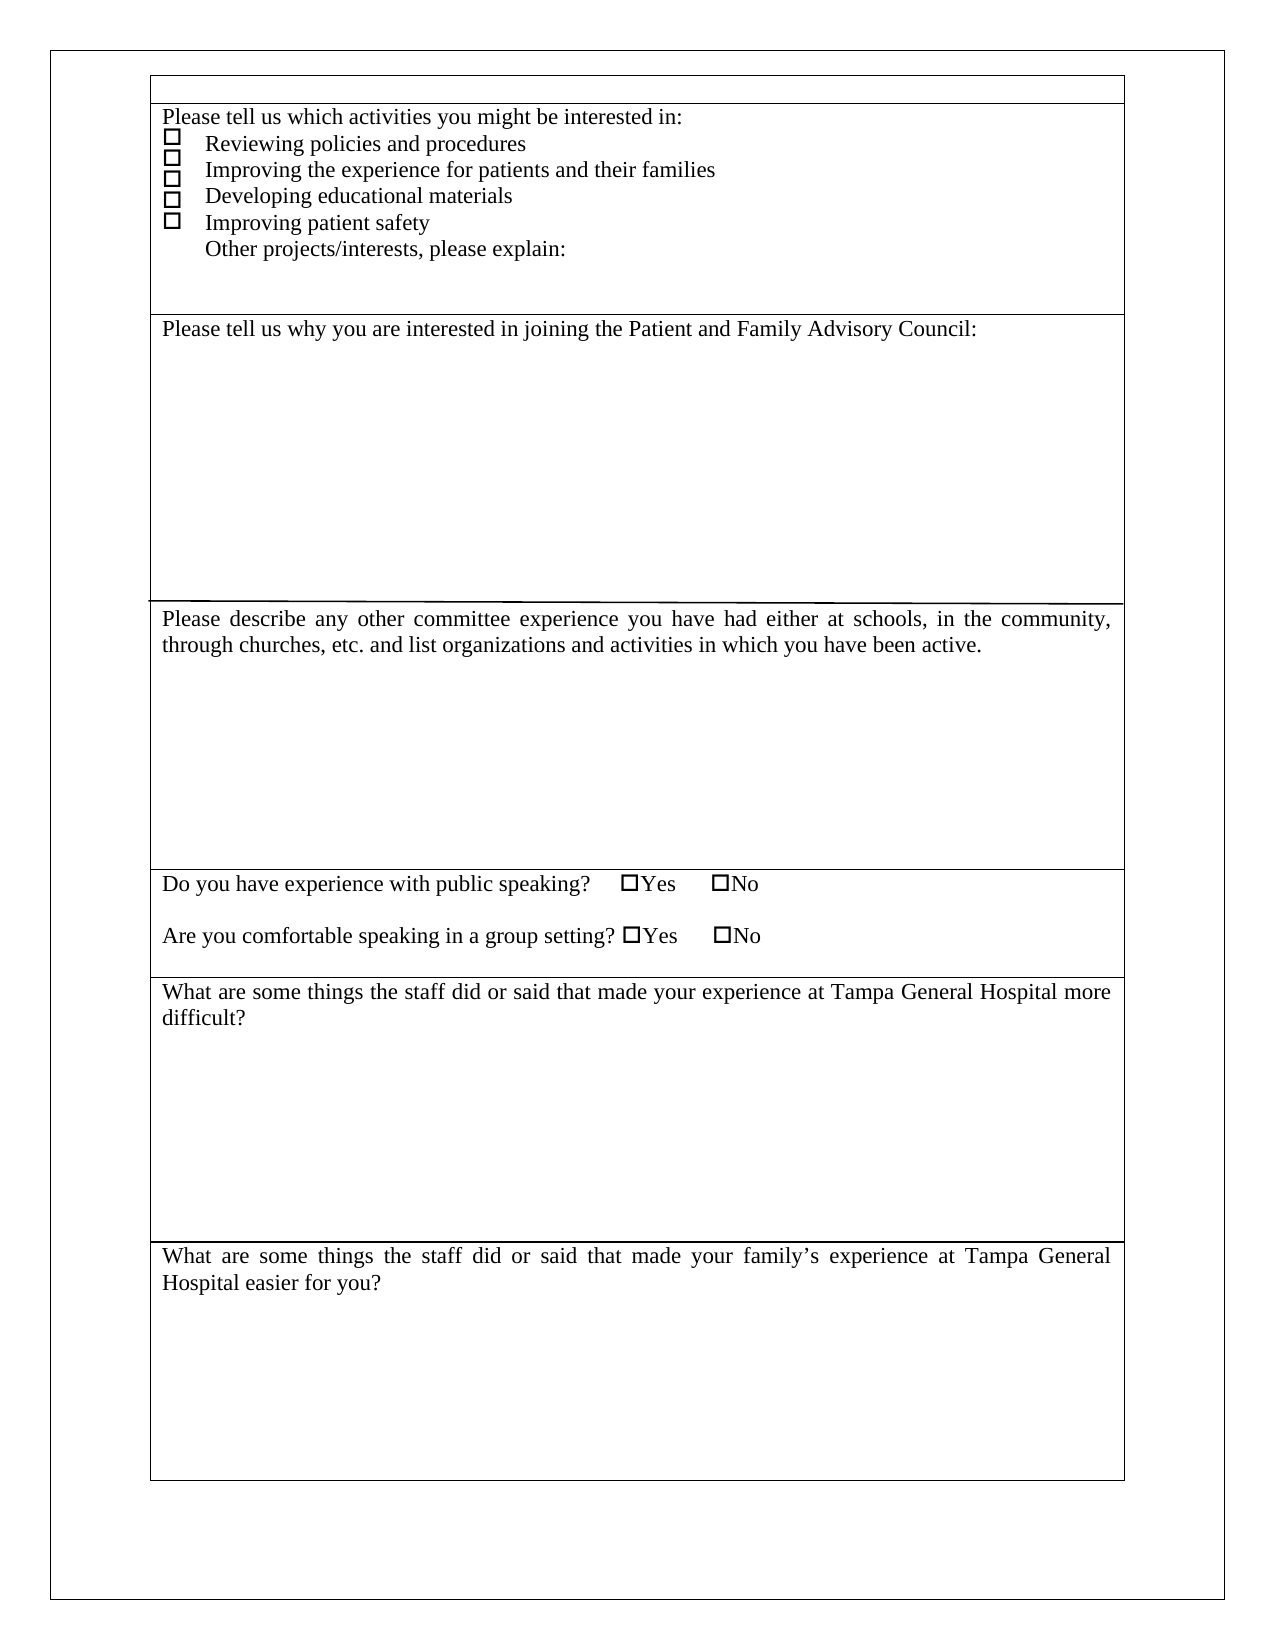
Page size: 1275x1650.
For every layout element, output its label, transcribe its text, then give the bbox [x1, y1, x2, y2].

table_cell Please tell us why you are interested in joining the Patient and Family Advisory Council: Please describe any other committee experience you have had either at schools, in the community, through churches, etc. and list organizations and activities in which you have been active. [151, 315, 1124, 603]
table_cell What are some things the staff did or said that made your experience at Tampa General Hospital more difficult? [151, 978, 1124, 1241]
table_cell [151, 76, 1124, 102]
table_cell Reviewing policies and procedures Improving the experience for patients and their families Developing educational materials Improving patient safety Other projects/interests, please explain: [194, 130, 1124, 314]
table_cell [151, 130, 194, 314]
table_cell Do you have experience with public speaking? Yes No Are you comfortable speaking in a group setting? Yes No [151, 870, 1124, 977]
table_cell What are some things the staff did or said that made your family’s experience at Tampa General Hospital easier for you? [151, 1243, 1124, 1480]
table_cell Please tell us which activities you might be interested in: [151, 104, 1124, 130]
table_cell Please tell us why you are interested in joining the Patient and Family Advisory Council: Please describe any other committee experience you have had either at schools, in the community, through churches, etc. and list organizations and activities in which you have been active. [151, 602, 1124, 869]
